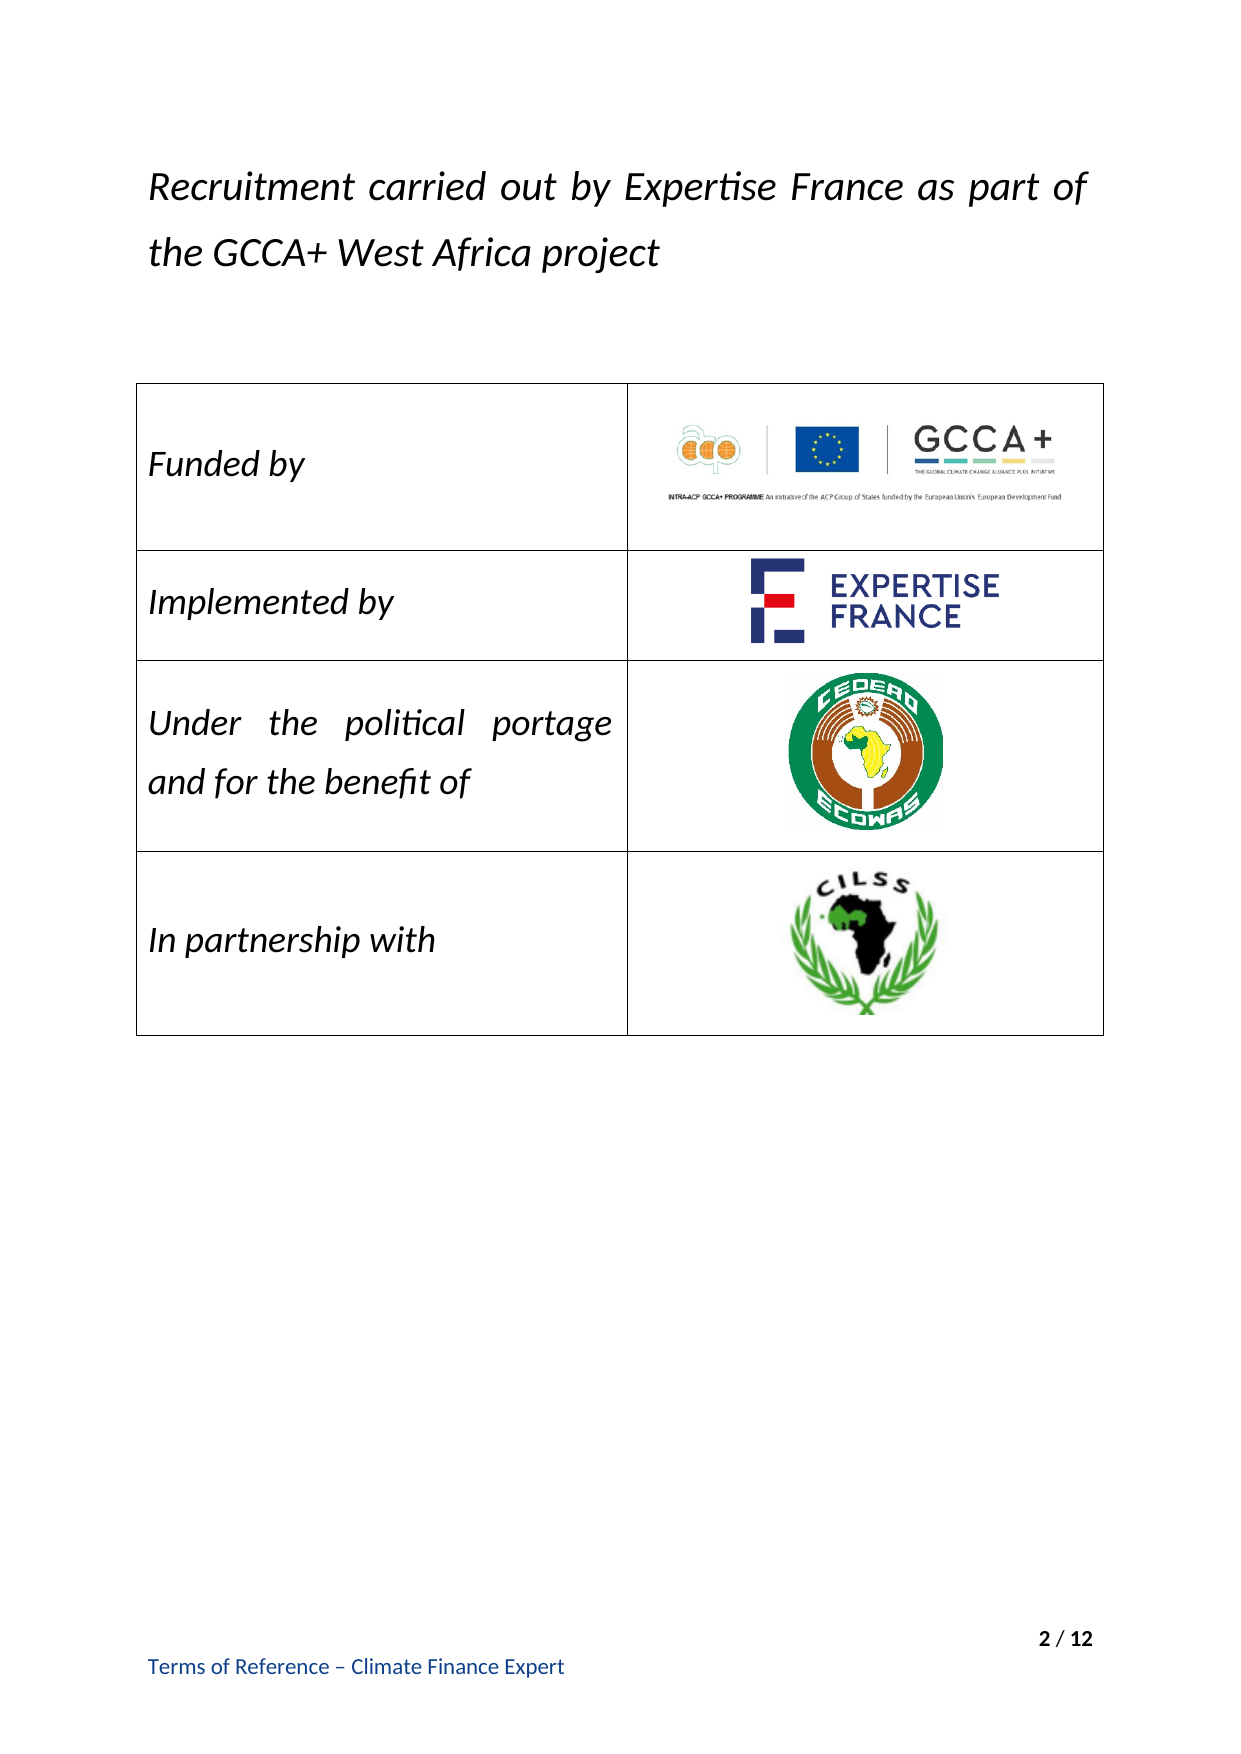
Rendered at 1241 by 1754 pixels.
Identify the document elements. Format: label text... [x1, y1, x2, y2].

picture [788, 673, 943, 830]
table_cell Under the political portage and for the benefit of [137, 661, 627, 851]
table_cell [628, 661, 1103, 851]
table_header [628, 384, 1103, 550]
table_cell Implemented by [137, 551, 627, 659]
picture [740, 553, 1005, 655]
table_cell [628, 852, 1103, 1035]
picture [640, 396, 1091, 529]
picture [772, 864, 959, 1015]
table_cell In partnership with [137, 852, 627, 1035]
table_header Funded by [137, 384, 627, 550]
table_cell [628, 551, 1103, 659]
text Recruitment carried out by Expertise France as part of the GCCA+ West Africa project [148, 160, 1093, 277]
